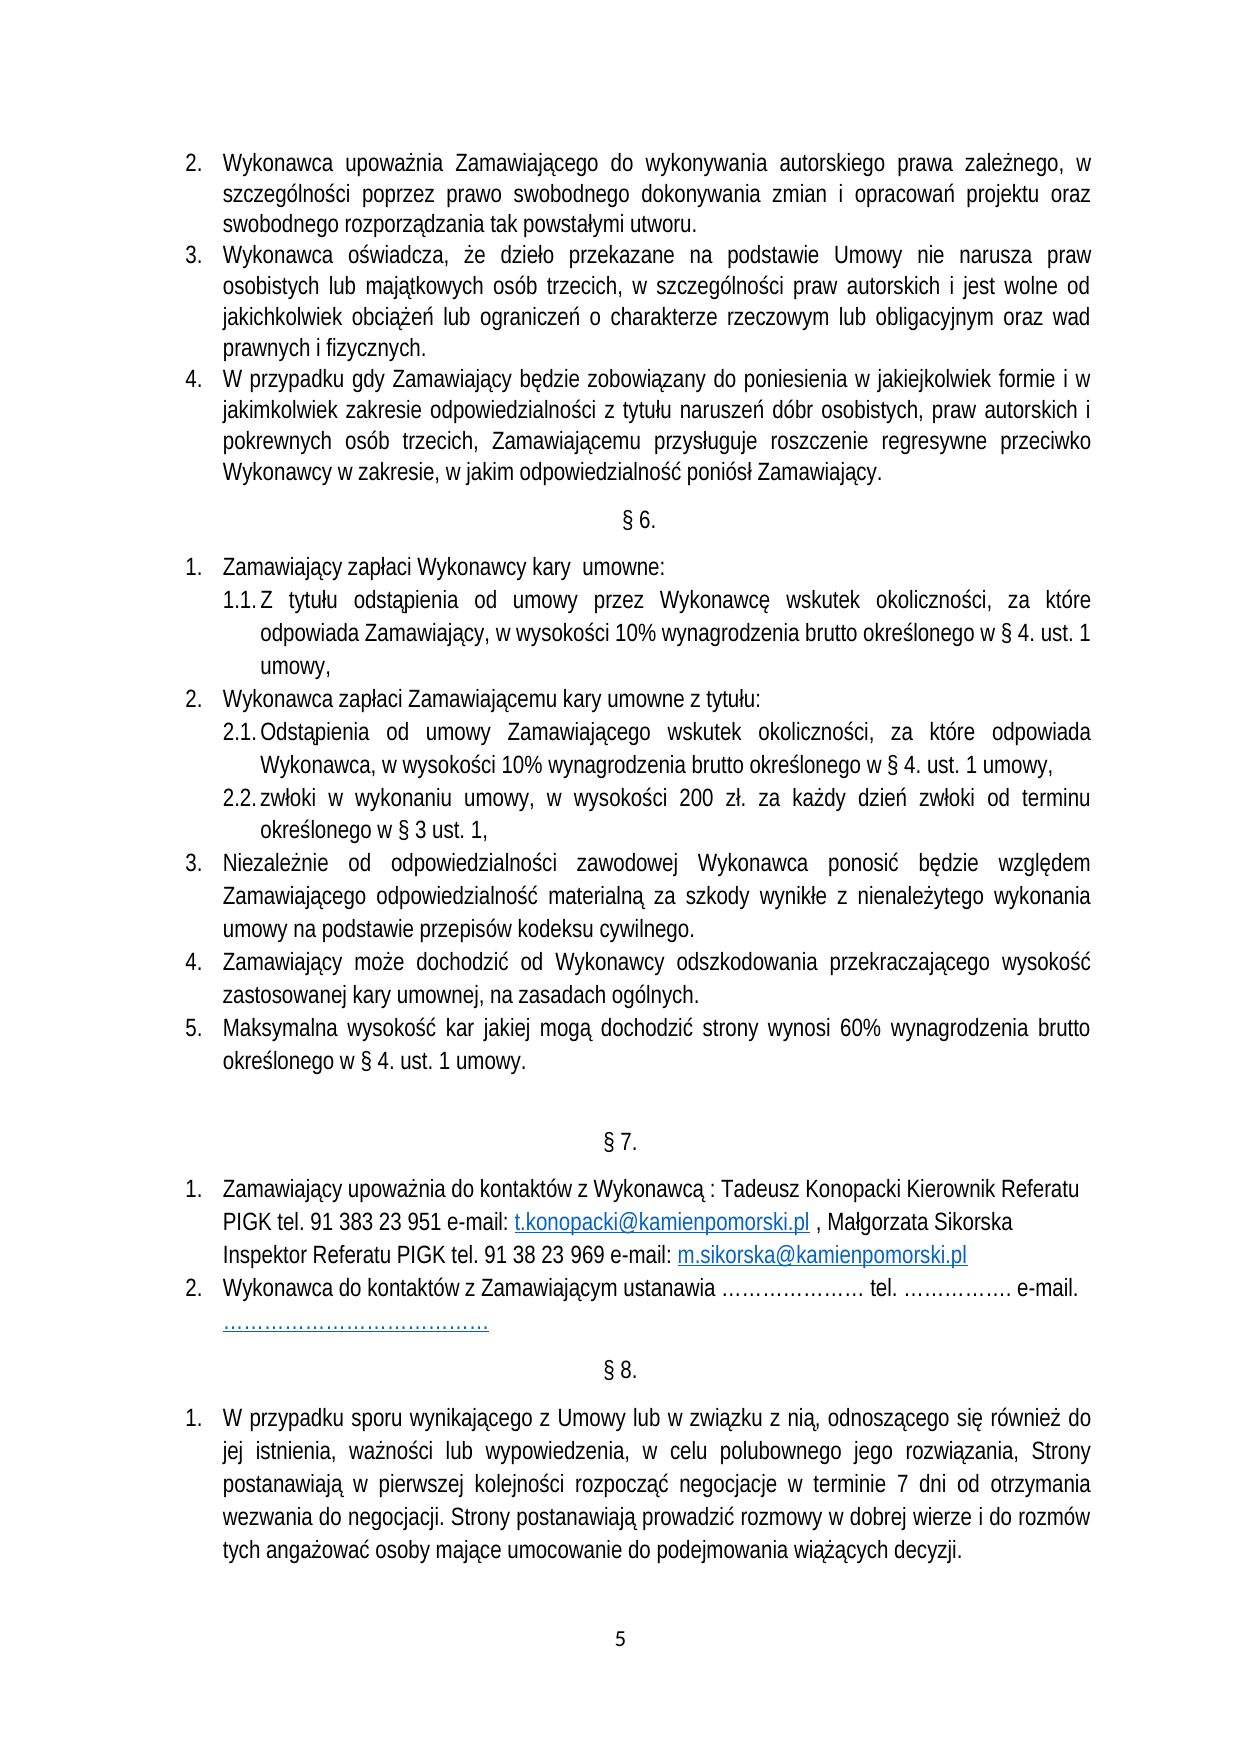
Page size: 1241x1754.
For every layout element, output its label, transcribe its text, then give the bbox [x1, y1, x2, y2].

list Wykonawca upoważnia Zamawiającego do wykonywania autorskiego prawa zależnego, w szczególności poprzez prawo swobodnego dokonywania zmian i opracowań projektu oraz swobodnego rozporządzania tak powstałymi utworu. [185, 148, 1093, 238]
list Zamawiający zapłaci Wykonawcy kary umowne: [185, 552, 1093, 581]
list W przypadku gdy Zamawiający będzie zobowiązany do poniesienia w jakiejkolwiek formie i w jakimkolwiek zakresie odpowiedzialności z tytułu naruszeń dóbr osobistych, praw autorskich i pokrewnych osób trzecich, Zamawiającemu przysługuje roszczenie regresywne przeciwko Wykonawcy w zakresie, w jakim odpowiedzialność poniósł Zamawiający. [185, 364, 1093, 486]
list Niezależnie od odpowiedzialności zawodowej Wykonawca ponosić będzie względem Zamawiającego odpowiedzialność materialną za szkody wynikłe z nienależytego wykonania umowy na podstawie przepisów kodeksu cywilnego. [185, 848, 1093, 943]
text § 6. [185, 504, 1093, 533]
list Wykonawca zapłaci Zamawiającemu kary umowne z tytułu: [185, 684, 1093, 712]
list Maksymalna wysokość kar jakiej mogą dochodzić strony wynosi 60% wynagrodzenia brutto określonego w § 4. ust. 1 umowy. [185, 1013, 1093, 1074]
list Z tytułu odstąpienia od umowy przez Wykonawcę wskutek okoliczności, za które odpowiada Zamawiający, w wysokości 10% wynagrodzenia brutto określonego w § 4. ust. 1 umowy, [223, 585, 1093, 679]
text § 7. [148, 1126, 1093, 1155]
list zwłoki w wykonaniu umowy, w wysokości 200 zł. za każdy dzień zwłoki od terminu określonego w § 3 ust. 1, [223, 783, 1093, 844]
list Wykonawca oświadcza, że dzieło przekazane na podstawie Umowy nie narusza praw osobistych lub majątkowych osób trzecich, w szczególności praw autorskich i jest wolne od jakichkolwiek obciążeń lub ograniczeń o charakterze rzeczowym lub obligacyjnym oraz wad prawnych i fizycznych. [185, 240, 1093, 362]
list Zamawiający upoważnia do kontaktów z Wykonawcą : Tadeusz Konopacki Kierownik Referatu PIGK tel. 91 383 23 951 e-mail: t.konopacki@kamienpomorski.pl , Małgorzata Sikorska Inspektor Referatu PIGK tel. 91 38 23 969 e-mail: m.sikorska@kamienpomorski.pl [185, 1174, 1093, 1268]
list Wykonawca do kontaktów z Zamawiającym ustanawia ………………… tel. ……………. e-mail. ………………………………… [185, 1273, 1093, 1334]
list Zamawiający może dochodzić od Wykonawcy odszkodowania przekraczającego wysokość zastosowanej kary umownej, na zasadach ogólnych. [185, 947, 1093, 1009]
list Odstąpienia od umowy Zamawiającego wskutek okoliczności, za które odpowiada Wykonawca, w wysokości 10% wynagrodzenia brutto określonego w § 4. ust. 1 umowy, [223, 717, 1093, 778]
text § 8. [148, 1355, 1093, 1384]
list W przypadku sporu wynikającego z Umowy lub w związku z nią, odnoszącego się również do jej istnienia, ważności lub wypowiedzenia, w celu polubownego jego rozwiązania, Strony postanawiają w pierwszej kolejności rozpocząć negocjacje w terminie 7 dni od otrzymania wezwania do negocjacji. Strony postanawiają prowadzić rozmowy w dobrej wierze i do rozmów tych angażować osoby mające umocowanie do podejmowania wiążących decyzji. [185, 1403, 1093, 1563]
